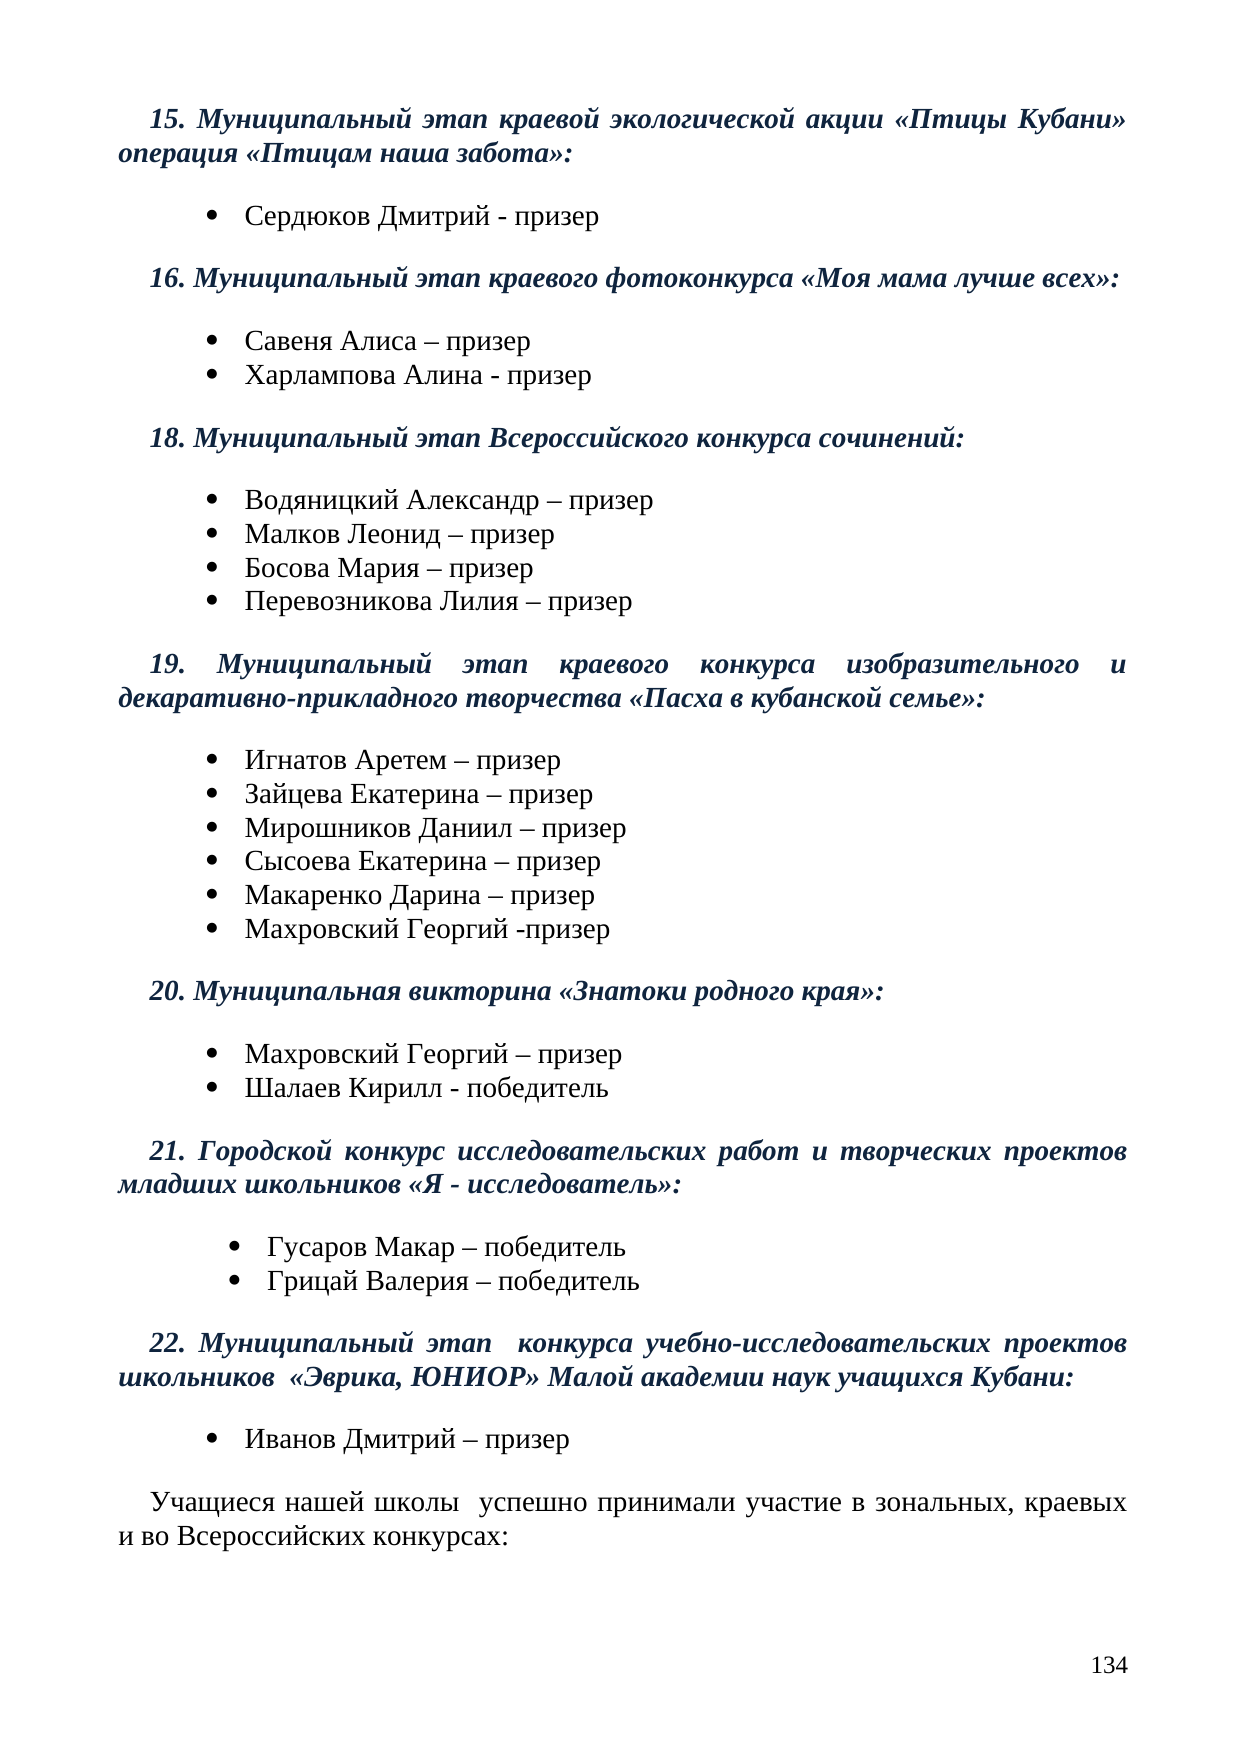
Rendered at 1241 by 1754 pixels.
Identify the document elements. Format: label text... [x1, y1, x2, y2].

list Харлампова Алина - призер [207, 357, 1128, 391]
text 16. Муниципальный этап краевого фотоконкурса «Моя мама лучше всех»: [118, 261, 1128, 294]
text 18. Муниципальный этап Всероссийского конкурса сочинений: [118, 420, 1128, 453]
list Махровский Георгий – призер [207, 1036, 1128, 1070]
text 20. Муниципальная викторина «Знатоки родного края»: [118, 973, 1128, 1007]
list Грицай Валерия – победитель [229, 1263, 1128, 1296]
list Игнатов Аретем – призер [207, 742, 1128, 776]
list Водяницкий Александр – призер [207, 482, 1128, 516]
list Босова Мария – призер [207, 550, 1128, 583]
text 19. Муниципальный этап краевого конкурса изобразительного и декаративно-прикладного творчества «Пасха в кубанской семье»: [118, 646, 1128, 713]
list Сысоева Екатерина – призер [207, 843, 1128, 877]
list Зайцева Екатерина – призер [207, 776, 1128, 810]
text Учащиеся нашей школы успешно принимали участие в зональных, краевых и во Всероссийских конкурсах: [118, 1484, 1128, 1552]
list Малков Леонид – призер [207, 516, 1128, 550]
list Сердюков Дмитрий - призер [207, 198, 1128, 231]
text 22. Муниципальный этап конкурса учебно-исследовательских проектов школьников «Эврика, ЮНИОР» Малой академии наук учащихся Кубани: [118, 1325, 1128, 1392]
text 15. Муниципальный этап краевой экологической акции «Птицы Кубани» операция «Птицам наша забота»: [118, 102, 1128, 169]
list Махровский Георгий -призер [207, 911, 1128, 944]
list Перевозникова Лилия – призер [207, 583, 1128, 617]
list Шалаев Кирилл - победитель [207, 1070, 1128, 1103]
text 21. Городской конкурс исследовательских работ и творческих проектов младших школьников «Я - исследователь»: [118, 1133, 1128, 1200]
list Иванов Дмитрий – призер [207, 1422, 1128, 1455]
list Савеня Алиса – призер [207, 323, 1128, 357]
list Мирошников Даниил – призер [207, 810, 1128, 843]
list Макаренко Дарина – призер [207, 877, 1128, 911]
list Гусаров Макар – победитель [229, 1229, 1128, 1263]
